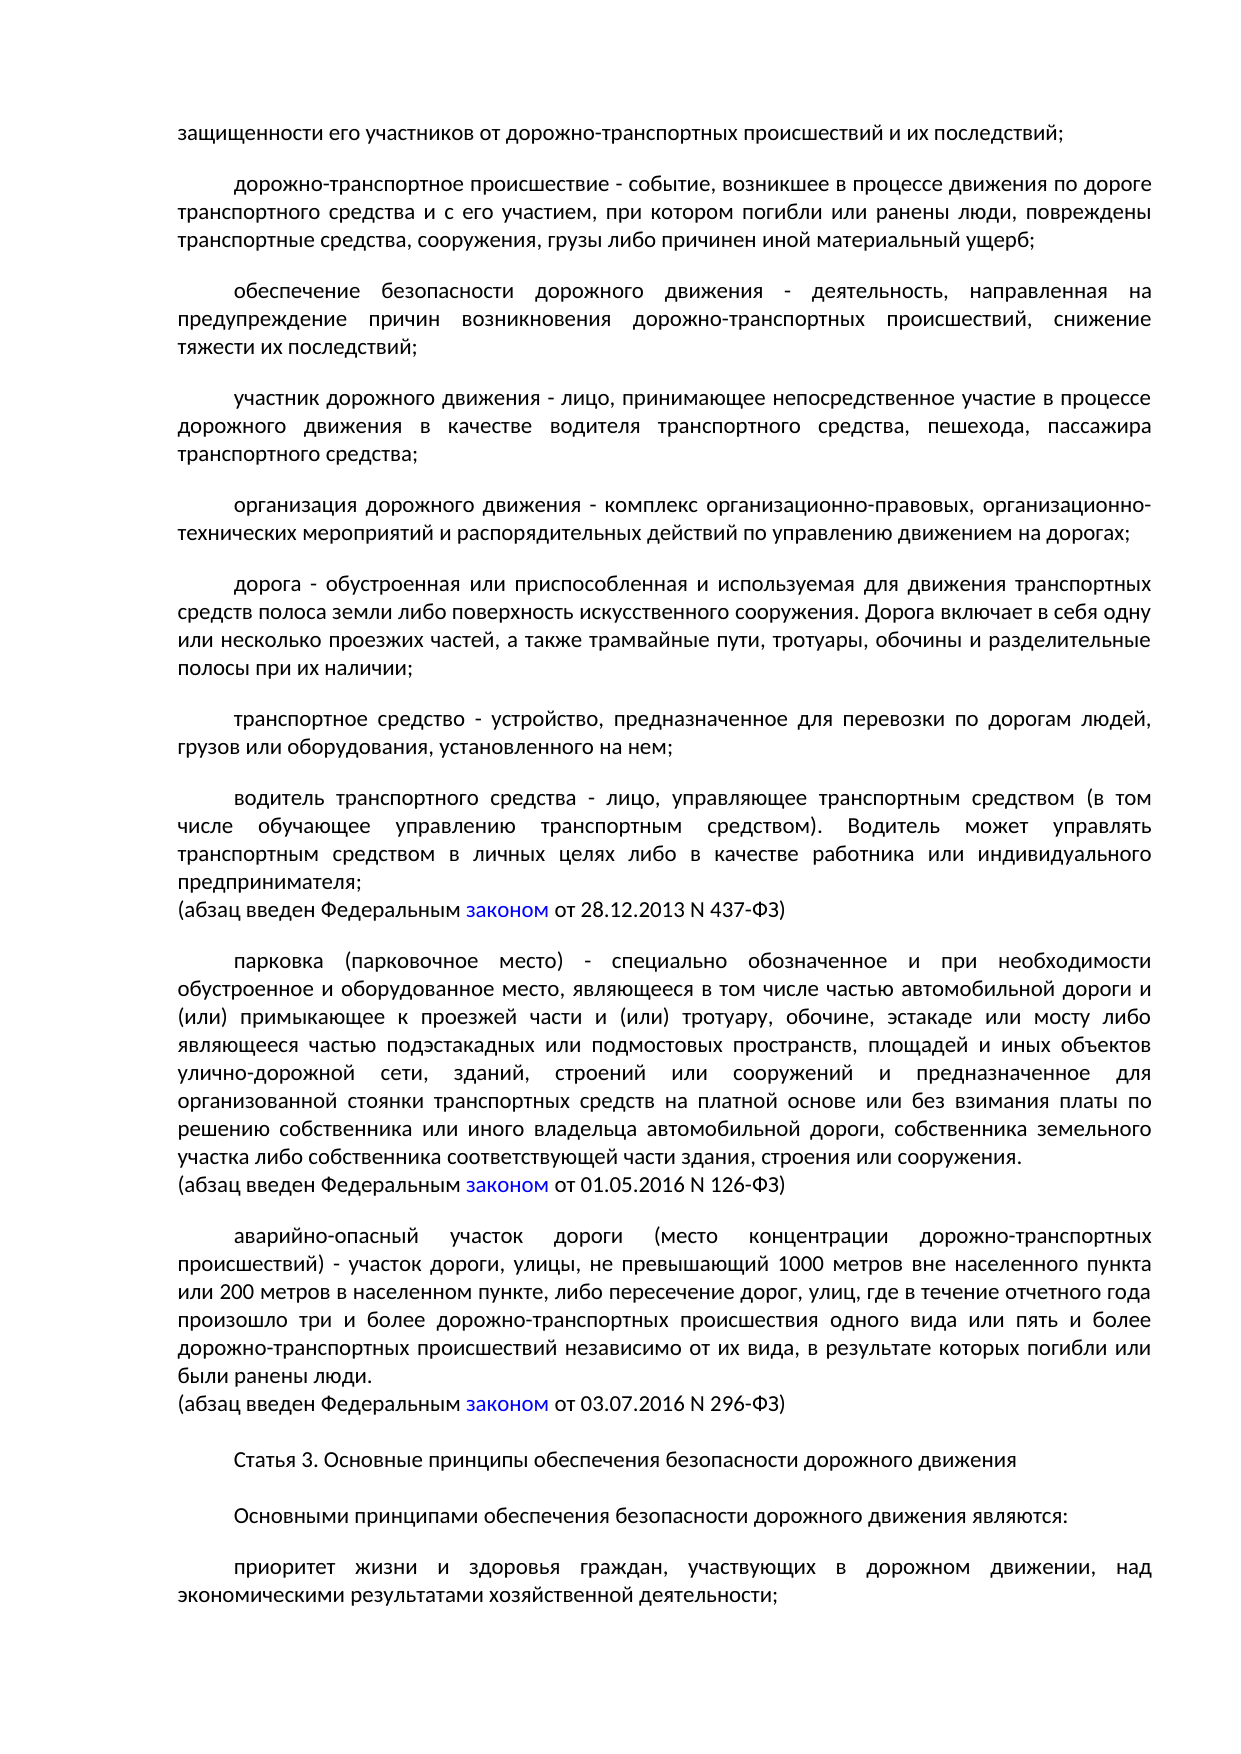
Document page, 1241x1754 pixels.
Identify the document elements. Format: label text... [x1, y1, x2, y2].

text транспортное средство - устройство, предназначенное для перевозки по дорогам людей, грузов или оборудования, установленного на нем; [177, 704, 1152, 760]
text обеспечение безопасности дорожного движения - деятельность, направленная на предупреждение причин возникновения дорожно-транспортных происшествий, снижение тяжести их последствий; [177, 276, 1152, 360]
text Основными принципами обеспечения безопасности дорожного движения являются: [177, 1501, 1152, 1529]
text (абзац введен Федеральным законом от 28.12.2013 N 437-ФЗ) [177, 895, 1152, 923]
text (абзац введен Федеральным законом от 01.05.2016 N 126-ФЗ) [177, 1170, 1152, 1198]
text дорожно-транспортное происшествие - событие, возникшее в процессе движения по дороге транспортного средства и с его участием, при котором погибли или ранены люди, повреждены транспортные средства, сооружения, грузы либо причинен иной материальный ущерб; [177, 169, 1152, 253]
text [177, 118, 1152, 146]
text приоритет жизни и здоровья граждан, участвующих в дорожном движении, над экономическими результатами хозяйственной деятельности; [177, 1552, 1152, 1608]
text организация дорожного движения - комплекс организационно-правовых, организационно-технических мероприятий и распорядительных действий по управлению движением на дорогах; [177, 490, 1152, 546]
text дорога - обустроенная или приспособленная и используемая для движения транспортных средств полоса земли либо поверхность искусственного сооружения. Дорога включает в себя одну или несколько проезжих частей, а также трамвайные пути, тротуары, обочины и разделительные полосы при их наличии; [177, 569, 1152, 681]
text аварийно-опасный участок дороги (место концентрации дорожно-транспортных происшествий) - участок дороги, улицы, не превышающий 1000 метров вне населенного пункта или 200 метров в населенном пункте, либо пересечение дорог, улиц, где в течение отчетного года произошло три и более дорожно-транспортных происшествия одного вида или пять и более дорожно-транспортных происшествий независимо от их вида, в результате которых погибли или были ранены люди. [177, 1221, 1152, 1389]
text парковка (парковочное место) - специально обозначенное и при необходимости обустроенное и оборудованное место, являющееся в том числе частью автомобильной дороги и (или) примыкающее к проезжей части и (или) тротуару, обочине, эстакаде или мосту либо являющееся частью подэстакадных или подмостовых пространств, площадей и иных объектов улично-дорожной сети, зданий, строений или сооружений и предназначенное для организованной стоянки транспортных средств на платной основе или без взимания платы по решению собственника или иного владельца автомобильной дороги, собственника земельного участка либо собственника соответствующей части здания, строения или сооружения. [177, 946, 1152, 1170]
text водитель транспортного средства - лицо, управляющее транспортным средством (в том числе обучающее управлению транспортным средством). Водитель может управлять транспортным средством в личных целях либо в качестве работника или индивидуального предпринимателя; [177, 783, 1152, 895]
text участник дорожного движения - лицо, принимающее непосредственное участие в процессе дорожного движения в качестве водителя транспортного средства, пешехода, пассажира транспортного средства; [177, 383, 1152, 467]
text Статья 3. Основные принципы обеспечения безопасности дорожного движения [177, 1445, 1152, 1473]
text (абзац введен Федеральным законом от 03.07.2016 N 296-ФЗ) [177, 1389, 1152, 1417]
